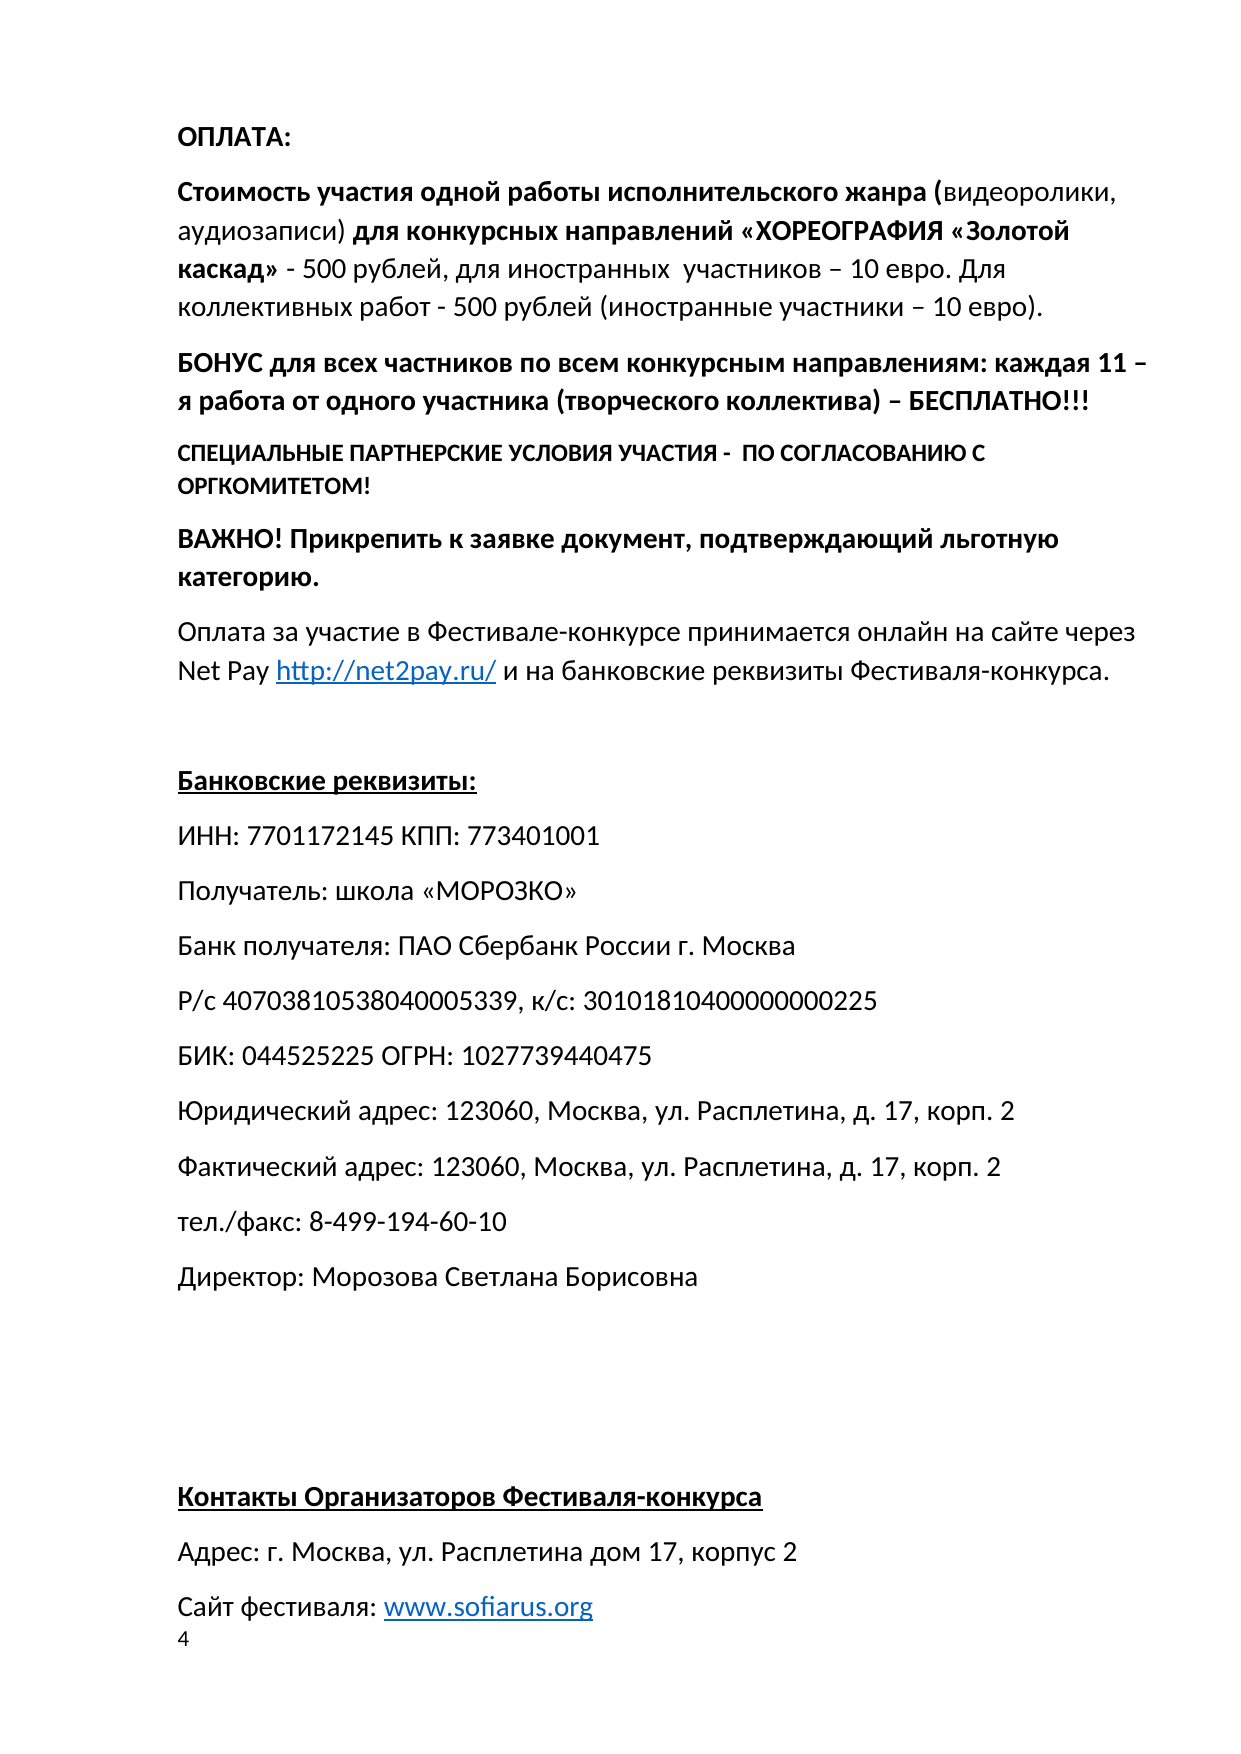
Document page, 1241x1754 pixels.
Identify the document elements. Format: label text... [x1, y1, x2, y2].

text Фактический адрес: 123060, Москва, ул. Расплетина, д. 17, корп. 2 [177, 1148, 1152, 1183]
text Адрес: г. Москва, ул. Расплетина дом 17, корпус 2 [177, 1533, 1152, 1569]
text ОПЛАТА: [177, 118, 1152, 154]
text Директор: Морозова Светлана Борисовна [177, 1258, 1152, 1293]
text ИНН: 7701172145 КПП: 773401001 [177, 817, 1152, 853]
text БИК: 044525225 ОГРН: 1027739440475 [177, 1037, 1152, 1073]
text Юридический адрес: 123060, Москва, ул. Расплетина, д. 17, корп. 2 [177, 1092, 1152, 1128]
text Получатель: школа «МОРОЗКО» [177, 872, 1152, 908]
text Банк получателя: ПАО Сбербанк России г. Москва [177, 927, 1152, 963]
text Банковские реквизиты: [177, 762, 1152, 797]
text Стоимость участия одной работы исполнительского жанра (видеоролики, аудиозаписи) для конкурсных направлений «ХОРЕОГРАФИЯ «Золотой каскад» - 500 рублей, для иностранных участников – 10 евро. Для коллективных работ - 500 рублей (иностранные участники – 10 евро). [177, 173, 1152, 324]
text Сайт фестиваля: www.sofiarus.org [177, 1588, 1152, 1624]
text ВАЖНО! Прикрепить к заявке документ, подтверждающий льготную категорию. [177, 520, 1152, 594]
text Оплата за участие в Фестивале-конкурсе принимается онлайн на сайте через Net Pay http://net2pay.ru/ и на банковские реквизиты Фестиваля-конкурса. [177, 613, 1152, 687]
text СПЕЦИАЛЬНЫЕ ПАРТНЕРСКИЕ УСЛОВИЯ УЧАСТИЯ - ПО СОГЛАСОВАНИЮ С ОРГКОМИТЕТОМ! [177, 437, 1152, 501]
text Р/с 40703810538040005339, к/с: 30101810400000000225 [177, 982, 1152, 1018]
text Контакты Организаторов Фестиваля-конкурса [177, 1478, 1152, 1514]
text БОНУС для всех частников по всем конкурсным направлениям: каждая 11 –я работа от одного участника (творческого коллектива) – БЕСПЛАТНО!!! [177, 344, 1152, 418]
text тел./факс: 8-499-194-60-10 [177, 1203, 1152, 1238]
